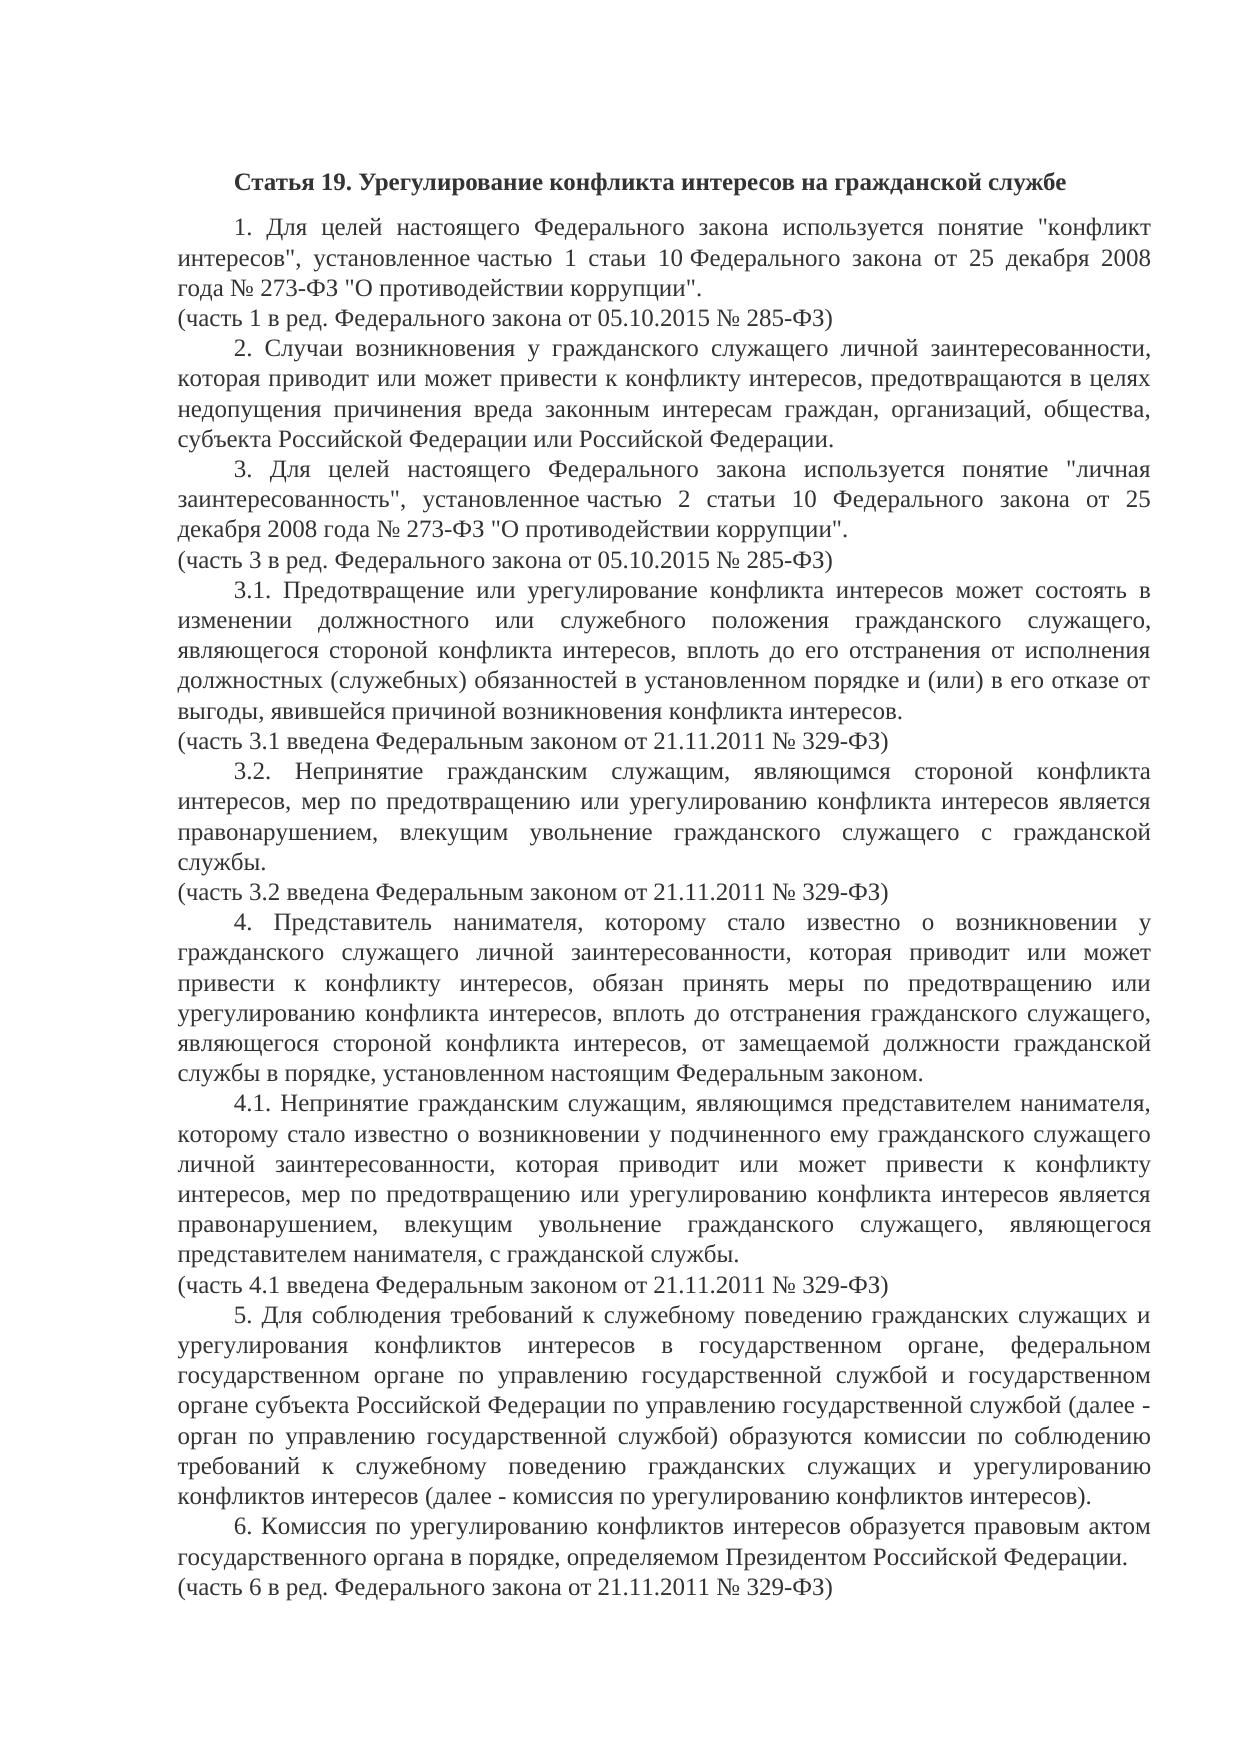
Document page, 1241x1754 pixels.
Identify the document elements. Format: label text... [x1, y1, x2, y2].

text 3.2. Непринятие гражданским служащим, являющимся стороной конфликта интересов, мер по предотвращению или урегулированию конфликта интересов является правонарушением, влекущим увольнение гражданского служащего с гражданской службы. [177, 755, 1152, 876]
text 3. Для целей настоящего Федерального закона используется понятие "личная заинтересованность", установленное частью 2 статьи 10 Федерального закона от 25 декабря 2008 года № 273-ФЗ "О противодействии коррупции". [177, 453, 1152, 543]
text (часть 1 в ред. Федерального закона от 05.10.2015 № 285-ФЗ) [177, 302, 1152, 332]
text 4.1. Непринятие гражданским служащим, являющимся представителем нанимателя, которому стало известно о возникновении у подчиненного ему гражданского служащего личной заинтересованности, которая приводит или может привести к конфликту интересов, мер по предотвращению или урегулированию конфликта интересов является правонарушением, влекущим увольнение гражданского служащего, являющегося представителем нанимателя, с гражданской службы. [177, 1087, 1152, 1268]
text (часть 3.2 введена Федеральным законом от 21.11.2011 № 329-ФЗ) [177, 876, 1152, 906]
text (часть 6 в ред. Федерального закона от 21.11.2011 № 329-ФЗ) [177, 1570, 1152, 1601]
text (часть 3 в ред. Федерального закона от 05.10.2015 № 285-ФЗ) [177, 543, 1152, 573]
text 1. Для целей настоящего Федерального закона используется понятие "конфликт интересов", установленное частью 1 стаьи 10 Федерального закона от 25 декабря 2008 года № 273-ФЗ "О противодействии коррупции". [177, 211, 1152, 302]
text Статья 19. Урегулирование конфликта интересов на гражданской службе [177, 166, 1152, 196]
text 3.1. Предотвращение или урегулирование конфликта интересов может состоять в изменении должностного или служебного положения гражданского служащего, являющегося стороной конфликта интересов, вплоть до его отстранения от исполнения должностных (служебных) обязанностей в установленном порядке и (или) в его отказе от выгоды, явившейся причиной возникновения конфликта интересов. [177, 573, 1152, 724]
text 2. Случаи возникновения у гражданского служащего личной заинтересованности, которая приводит или может привести к конфликту интересов, предотвращаются в целях недопущения причинения вреда законным интересам граждан, организаций, общества, субъекта Российской Федерации или Российской Федерации. [177, 332, 1152, 453]
text (часть 3.1 введена Федеральным законом от 21.11.2011 № 329-ФЗ) [177, 724, 1152, 755]
text 4. Представитель нанимателя, которому стало известно о возникновении у гражданского служащего личной заинтересованности, которая приводит или может привести к конфликту интересов, обязан принять меры по предотвращению или урегулированию конфликта интересов, вплоть до отстранения гражданского служащего, являющегося стороной конфликта интересов, от замещаемой должности гражданской службы в порядке, установленном настоящим Федеральным законом. [177, 906, 1152, 1087]
text (часть 4.1 введена Федеральным законом от 21.11.2011 № 329-ФЗ) [177, 1268, 1152, 1298]
text 5. Для соблюдения требований к служебному поведению гражданских служащих и урегулирования конфликтов интересов в государственном органе, федеральном государственном органе по управлению государственной службой и государственном органе субъекта Российской Федерации по управлению государственной службой (далее - орган по управлению государственной службой) образуются комиссии по соблюдению требований к служебному поведению гражданских служащих и урегулированию конфликтов интересов (далее - комиссия по урегулированию конфликтов интересов). [177, 1298, 1152, 1510]
text 6. Комиссия по урегулированию конфликтов интересов образуется правовым актом государственного органа в порядке, определяемом Президентом Российской Федерации. [177, 1510, 1152, 1570]
